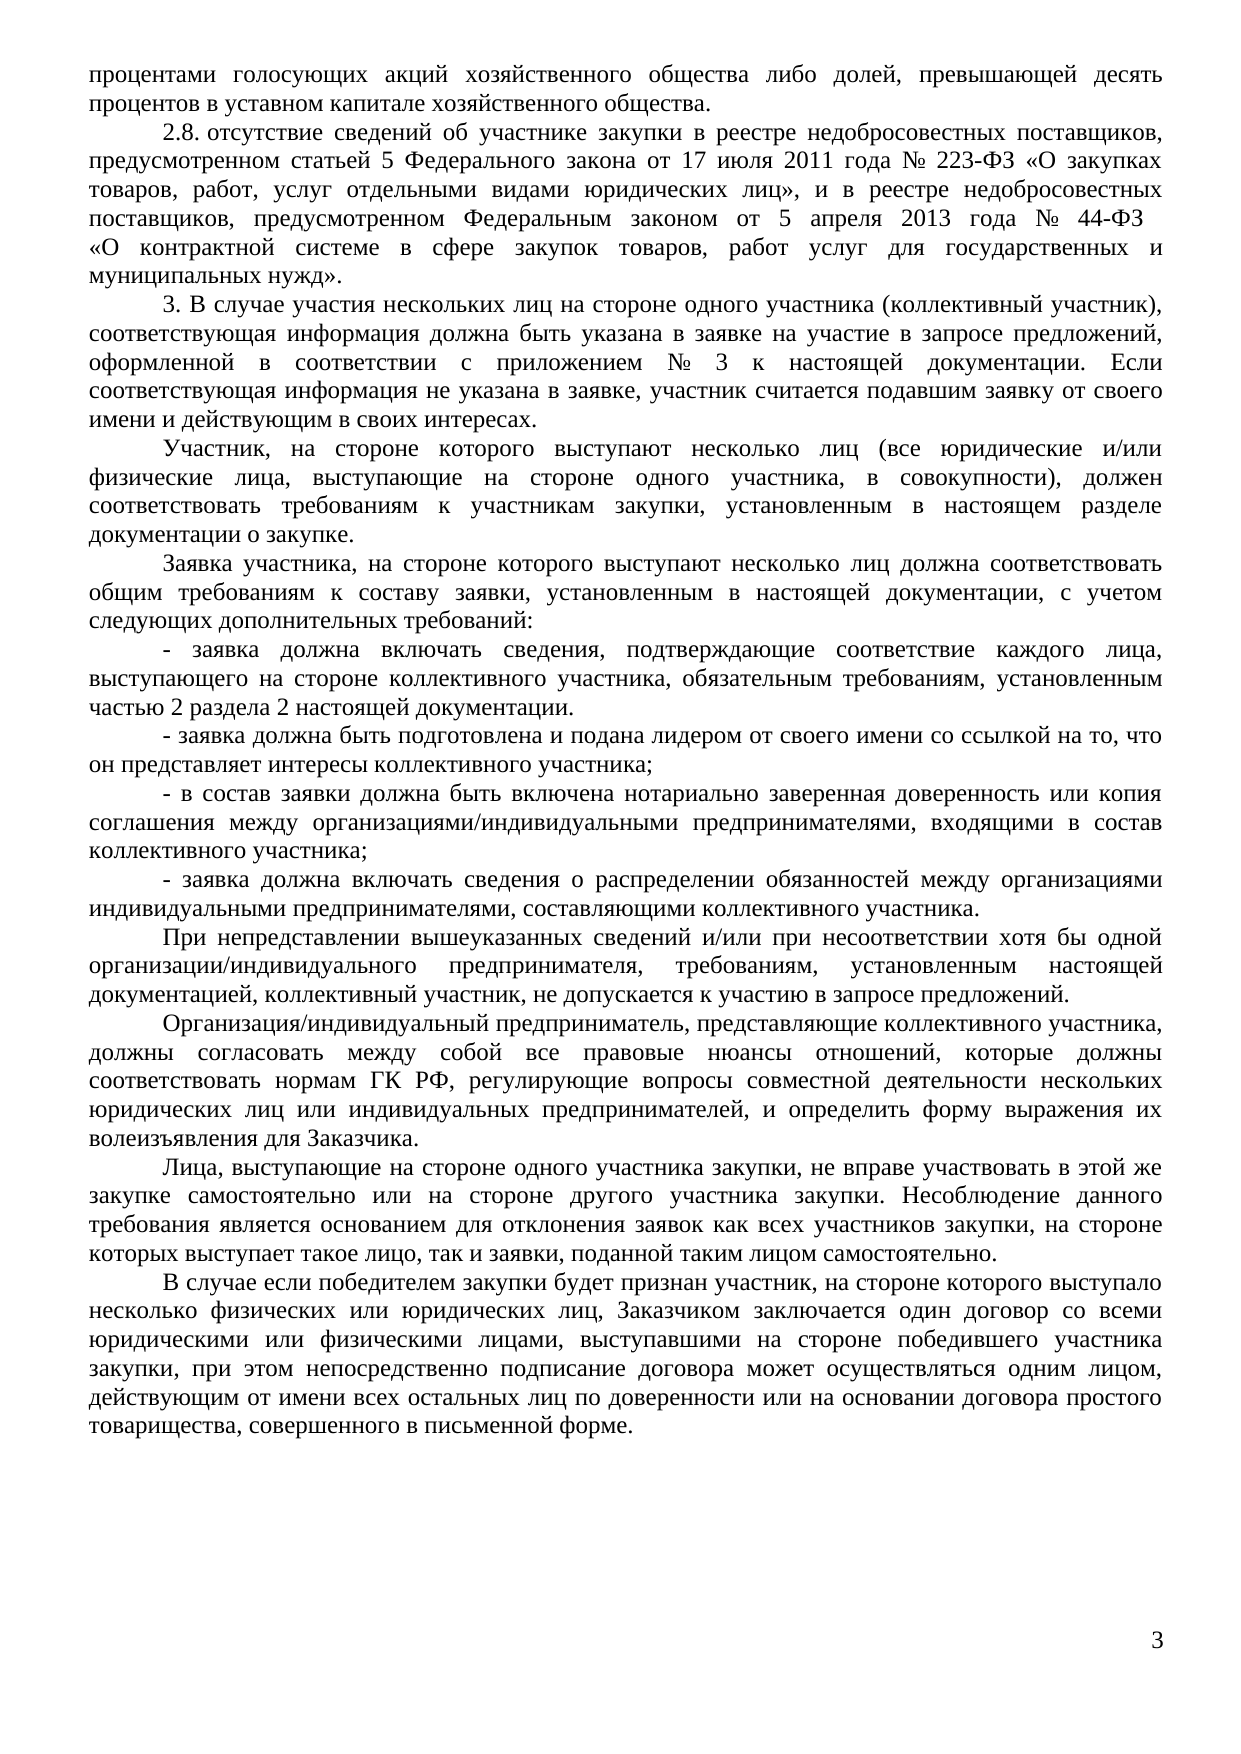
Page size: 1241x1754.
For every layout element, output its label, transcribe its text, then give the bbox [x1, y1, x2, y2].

text 3. В случае участия нескольких лиц на стороне одного участника (коллективный участник), соответствующая информация должна быть указана в заявке на участие в запросе предложений, оформленной в соответствии с приложением № 3 к настоящей документации. Если соответствующая информация не указана в заявке, участник считается подавшим заявку от своего имени и действующим в своих интересах. [89, 289, 1163, 433]
text - заявка должна включать сведения о распределении обязанностей между организациями индивидуальными предпринимателями, составляющими коллективного участника. [89, 864, 1163, 922]
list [89, 59, 1163, 117]
list отсутствие сведений об участнике закупки в реестре недобросовестных поставщиков, предусмотренном статьей 5 Федерального закона от 17 июля 2011 года № 223-ФЗ «О закупках товаров, работ, услуг отдельными видами юридических лиц», и в реестре недобросовестных поставщиков, предусмотренном Федеральным законом от 5 апреля 2013 года № 44-ФЗ «О контрактной системе в сфере закупок товаров, работ услуг для государственных и муниципальных нужд». [89, 117, 1163, 289]
text При непредставлении вышеуказанных сведений и/или при несоответствии хотя бы одной организации/индивидуального предпринимателя, требованиям, установленным настоящей документацией, коллективный участник, не допускается к участию в запросе предложений. [89, 922, 1163, 1008]
text - в состав заявки должна быть включена нотариально заверенная доверенность или копия соглашения между организациями/индивидуальными предпринимателями, входящими в состав коллективного участника; [89, 778, 1163, 864]
text - заявка должна быть подготовлена и подана лидером от своего имени со ссылкой на то, что он представляет интересы коллективного участника; [89, 720, 1163, 778]
text Участник, на стороне которого выступают несколько лиц (все юридические и/или физические лица, выступающие на стороне одного участника, в совокупности), должен соответствовать требованиям к участникам закупки, установленным в настоящем разделе документации о закупке. [89, 433, 1163, 548]
text Заявка участника, на стороне которого выступают несколько лиц должна соответствовать общим требованиям к составу заявки, установленным в настоящей документации, с учетом следующих дополнительных требований: [89, 548, 1163, 634]
text Организация/индивидуальный предприниматель, представляющие коллективного участника, должны согласовать между собой все правовые нюансы отношений, которые должны соответствовать нормам ГК РФ, регулирующие вопросы совместной деятельности нескольких юридических лиц или индивидуальных предпринимателей, и определить форму выражения их волеизъявления для Заказчика. [89, 1008, 1163, 1152]
text В случае если победителем закупки будет признан участник, на стороне которого выступало несколько физических или юридических лиц, Заказчиком заключается один договор со всеми юридическими или физическими лицами, выступавшими на стороне победившего участника закупки, при этом непосредственно подписание договора может осуществляться одним лицом, действующим от имени всех остальных лиц по доверенности или на основании договора простого товарищества, совершенного в письменной форме. [89, 1267, 1163, 1439]
text Лица, выступающие на стороне одного участника закупки, не вправе участвовать в этой же закупке самостоятельно или на стороне другого участника закупки. Несоблюдение данного требования является основанием для отклонения заявок как всех участников закупки, на стороне которых выступает такое лицо, так и заявки, поданной таким лицом самостоятельно. [89, 1152, 1163, 1267]
text - заявка должна включать сведения, подтверждающие соответствие каждого лица, выступающего на стороне коллективного участника, обязательным требованиям, установленным частью 2 раздела 2 настоящей документации. [89, 634, 1163, 720]
